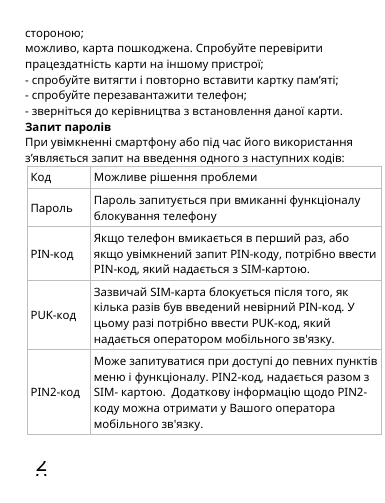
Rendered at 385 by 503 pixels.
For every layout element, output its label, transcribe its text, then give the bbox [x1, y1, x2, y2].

table_cell Може запитуватися при доступі до певних пунктів меню і функціоналу. PIN2-код, надається разом з SIM- картою. Додаткову інформацію щодо PIN2-коду можна отримати у Вашого оператора мобільного зв'язку. [91, 350, 381, 434]
table_cell Якщо телефон вмикається в перший раз, або якщо увімкнений запит PIN-коду, потрібно ввести PIN-код, який надається з SIM-картою. [91, 227, 381, 280]
table_header Код [28, 167, 90, 188]
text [25, 25, 354, 41]
table_cell PUK-код [28, 281, 90, 349]
text можливо, карта пошкоджена. Спробуйте перевірити працездатність карти на іншому пристрої; [25, 41, 354, 72]
text - спробуйте витягти і повторно вставити картку пам’яті; [25, 72, 354, 87]
text - зверніться до керівництва з встановлення даної карти. [25, 103, 354, 119]
text При увімкненні смартфону або під час його використання з’являється запит на введення одного з наступних кодів: [25, 134, 354, 166]
table_cell PIN2-код [28, 350, 90, 434]
table_cell Зазвичай SIM-карта блокується після того, як кілька разів був введений невірний PIN-код. У цьому разі потрібно ввести PUK-код, який надається оператором мобільного зв'язку. [91, 281, 381, 349]
table_cell Пароль запитується при вмиканні функціоналу блокування телефону [91, 189, 381, 226]
table_cell Пароль [28, 189, 90, 226]
text Запит паролів [25, 119, 354, 134]
table_cell PIN-код [28, 227, 90, 280]
table_header Можливе рішення проблеми [91, 167, 381, 188]
text - спробуйте перезавантажити телефон; [25, 87, 354, 103]
